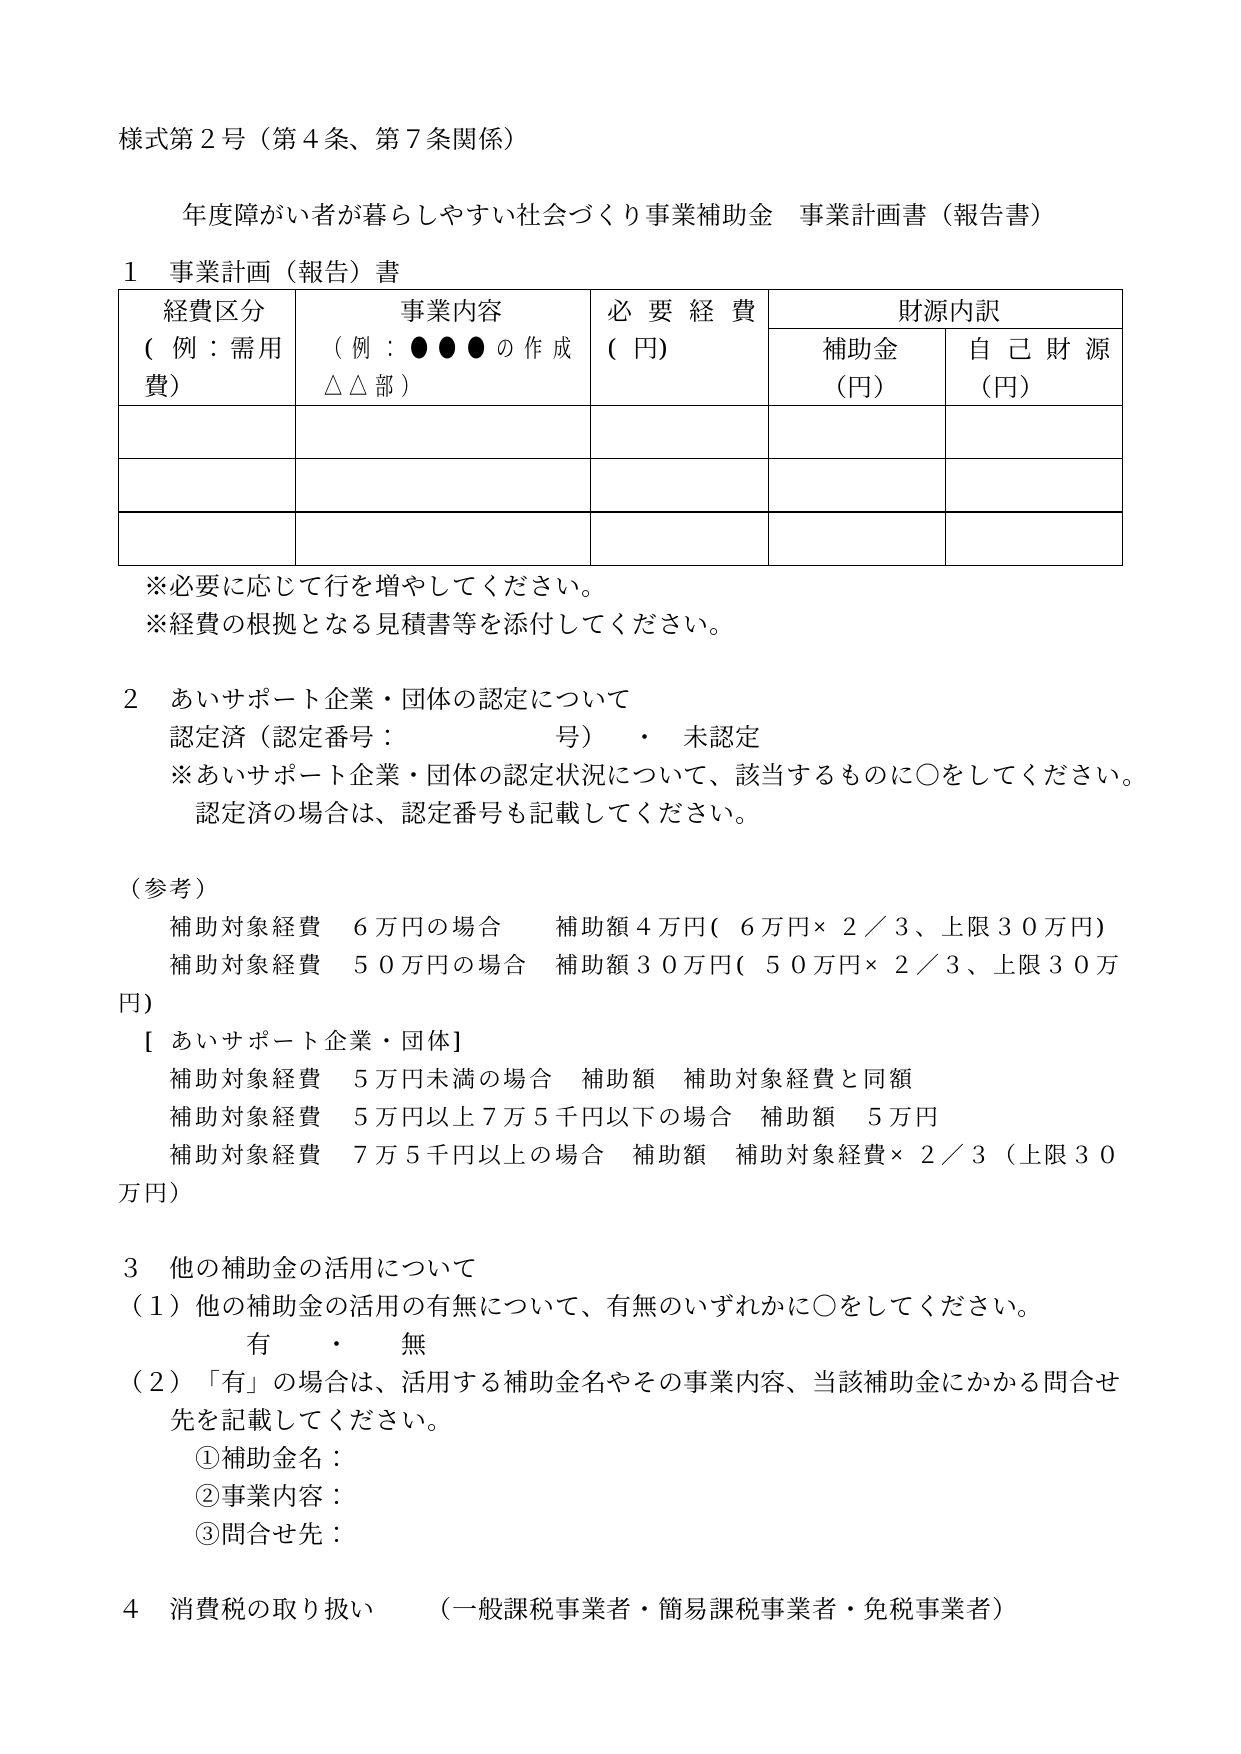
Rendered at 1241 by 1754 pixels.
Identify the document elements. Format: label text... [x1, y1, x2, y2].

table_cell [946, 406, 1122, 458]
text 補助対象経費 ５０万円の場合 補助額３０万円(５０万円×２／３、上限３０万円) [118, 945, 1122, 1021]
text ２ あいサポート企業・団体の認定について [118, 679, 1122, 717]
text （２）「有」の場合は、活用する補助金名やその事業内容、当該補助金にかかる問合せ先を記載してください。 [118, 1362, 1122, 1438]
text ３ 他の補助金の活用について [118, 1248, 1122, 1286]
text ４ 消費税の取り扱い （一般課税事業者・簡易課税事業者・免税事業者） [118, 1589, 1122, 1627]
text 年度障がい者が暮らしやすい社会づくり事業補助金 事業計画書（報告書） [118, 194, 1122, 232]
table_cell 補助金（円） [769, 329, 945, 405]
text （参考） [118, 869, 1122, 907]
text ①補助金名： [118, 1438, 1122, 1476]
table_header 事業内容 （例：●●●の作成 △△部） [296, 290, 590, 405]
table_header 財源内訳 [769, 290, 1122, 328]
table_header 経費区分 (例：需用費） [119, 290, 295, 405]
table_cell [946, 513, 1122, 564]
table_header 必要経費(円) [591, 290, 768, 405]
text ③問合せ先： [118, 1513, 1122, 1551]
table_cell [769, 513, 945, 564]
table_cell [591, 513, 768, 564]
text （１）他の補助金の活用の有無について、有無のいずれかに○をしてください。 [118, 1286, 1122, 1324]
table_cell [296, 459, 590, 511]
text 補助対象経費 ６万円の場合 補助額４万円(６万円×２／３、上限３０万円) [118, 907, 1122, 945]
table_cell [296, 513, 590, 564]
text 認定済（認定番号： 号） ・ 未認定 [118, 717, 1122, 755]
table_cell [296, 406, 590, 458]
text ※必要に応じて行を増やしてください。 [118, 566, 1122, 603]
text 様式第２号（第４条、第７条関係） [118, 119, 1122, 157]
table_cell [769, 406, 945, 458]
text 補助対象経費 ７万５千円以上の場合 補助額 補助対象経費×２／３（上限３０万円） [118, 1134, 1122, 1210]
table_cell [591, 459, 768, 511]
text ※経費の根拠となる見積書等を添付してください。 [118, 603, 1122, 641]
table_cell [769, 459, 945, 511]
text ②事業内容： [118, 1476, 1122, 1513]
text ※あいサポート企業・団体の認定状況について、該当するものに○をしてください。認定済の場合は、認定番号も記載してください。 [118, 755, 1122, 831]
table_cell [119, 459, 295, 511]
table_cell [946, 459, 1122, 511]
table_cell [591, 406, 768, 458]
text 補助対象経費 ５万円未満の場合 補助額 補助対象経費と同額 [118, 1058, 1122, 1096]
table_cell [119, 406, 295, 458]
text １ 事業計画（報告）書 [118, 251, 1122, 289]
text [あいサポート企業・団体] [118, 1021, 1122, 1058]
text 有 ・ 無 [118, 1324, 1122, 1362]
table_cell 自己財源（円） [946, 329, 1122, 405]
text 補助対象経費 ５万円以上７万５千円以下の場合 補助額 ５万円 [118, 1096, 1122, 1134]
table_cell [119, 513, 295, 564]
